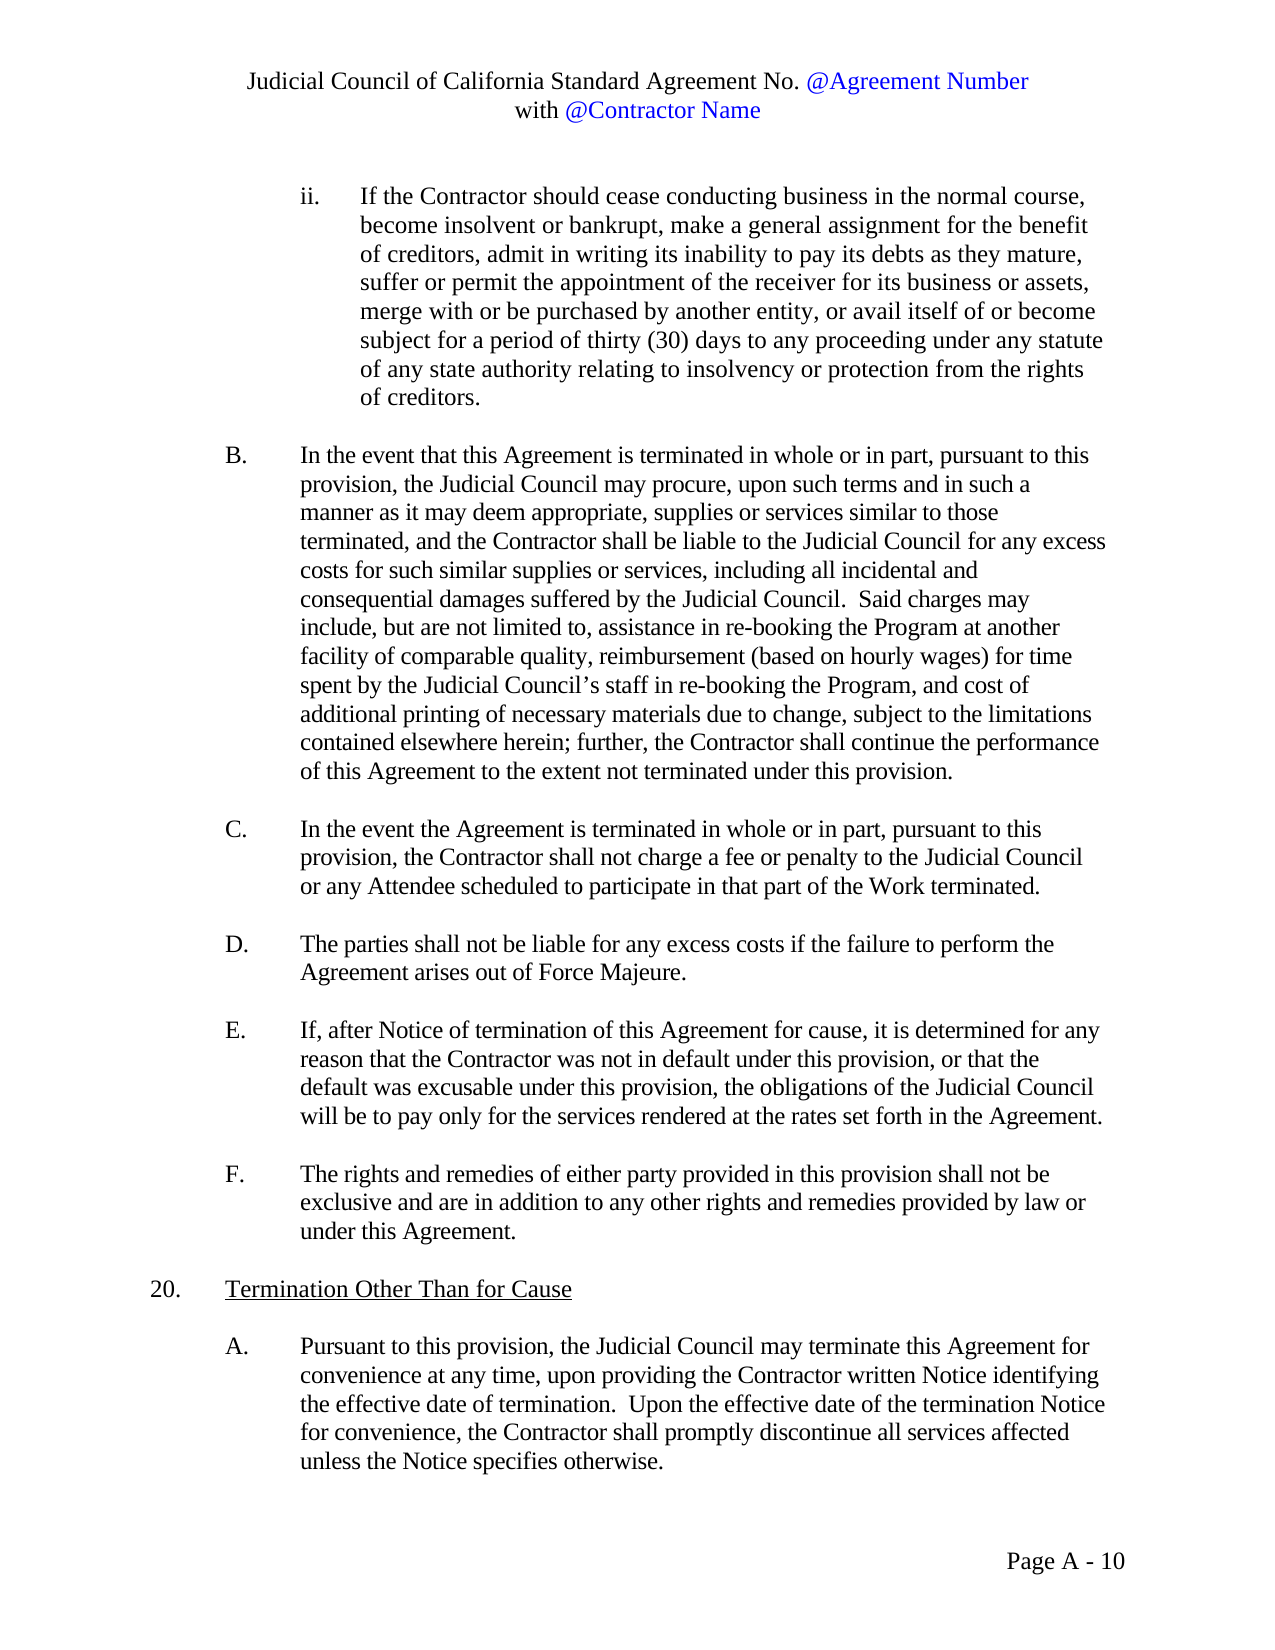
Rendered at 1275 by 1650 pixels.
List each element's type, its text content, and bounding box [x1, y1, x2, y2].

text The rights and remedies of either party provided in this provision shall not be exclusive and are in addition to any other rights and remedies provided by law or under this Agreement. [225, 1159, 1106, 1245]
text If, after Notice of termination of this Agreement for cause, it is determined for any reason that the Contractor was not in default under this provision, or that the default was excusable under this provision, the obligations of the Judicial Council will be to pay only for the services rendered at the rates set forth in the Agreement. [225, 1015, 1106, 1130]
text The parties shall not be liable for any excess costs if the failure to perform the Agreement arises out of Force Majeure. [225, 929, 1106, 986]
text If the Contractor should cease conducting business in the normal course, become insolvent or bankrupt, make a general assignment for the benefit of creditors, admit in writing its inability to pay its debts as they mature, suffer or permit the appointment of the receiver for its business or assets, merge with or be purchased by another entity, or avail itself of or become subject for a period of thirty (30) days to any proceeding under any statute of any state authority relating to insolvency or protection from the rights of creditors. [300, 181, 1106, 411]
text In the event the Agreement is terminated in whole or in part, pursuant to this provision, the Contractor shall not charge a fee or penalty to the Judicial Council or any Attendee scheduled to participate in that part of the Work terminated. [225, 814, 1106, 900]
text Pursuant to this provision, the Judicial Council may terminate this Agreement for convenience at any time, upon providing the Contractor written Notice identifying the effective date of termination. Upon the effective date of the termination Notice for convenience, the Contractor shall promptly discontinue all services affected unless the Notice specifies otherwise. [225, 1331, 1125, 1475]
text Termination Other Than for Cause [150, 1274, 1125, 1302]
text In the event that this Agreement is terminated in whole or in part, pursuant to this provision, the Judicial Council may procure, upon such terms and in such a manner as it may deem appropriate, supplies or services similar to those terminated, and the Contractor shall be liable to the Judicial Council for any excess costs for such similar supplies or services, including all incidental and consequential damages suffered by the Judicial Council. Said charges may include, but are not limited to, assistance in re-booking the Program at another facility of comparable quality, reimbursement (based on hourly wages) for time spent by the Judicial Council’s staff in re-booking the Program, and cost of additional printing of necessary materials due to change, subject to the limitations contained elsewhere herein; further, the Contractor shall continue the performance of this Agreement to the extent not terminated under this provision. [225, 440, 1106, 785]
